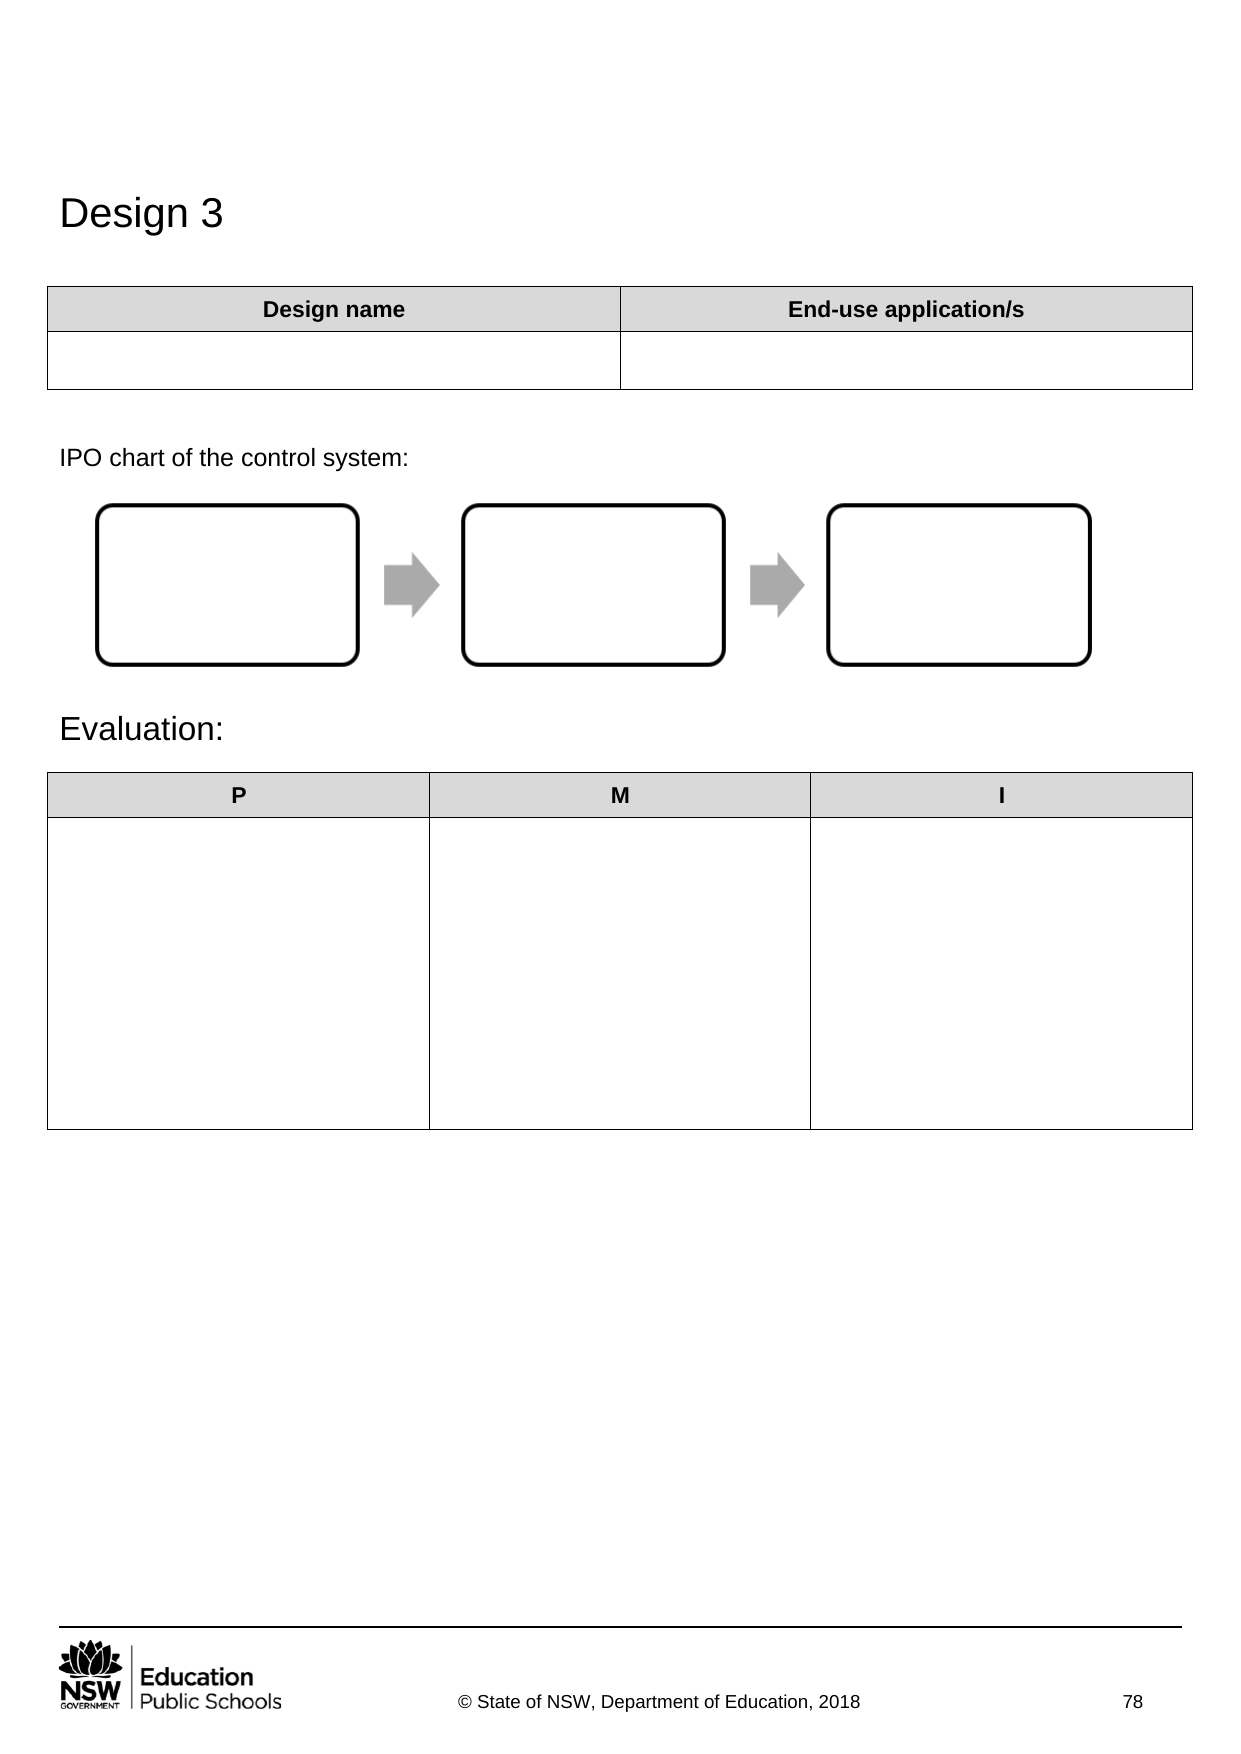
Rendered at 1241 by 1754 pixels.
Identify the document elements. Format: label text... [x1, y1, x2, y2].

picture [58, 1640, 282, 1709]
table_header Design name [48, 287, 620, 331]
text Design 3 [59, 188, 1181, 236]
text Evaluation: [59, 709, 1181, 747]
table_header I [811, 773, 1192, 817]
table_cell [430, 818, 810, 1129]
text IPO chart of the control system: [59, 440, 1181, 471]
table_cell [811, 818, 1192, 1129]
table_cell [48, 818, 429, 1129]
table_cell [48, 332, 620, 389]
table_header End-use application/s [621, 287, 1192, 331]
table_header M [430, 773, 810, 817]
picture [88, 496, 1094, 672]
table_header P [48, 773, 429, 817]
table_cell [621, 332, 1192, 389]
